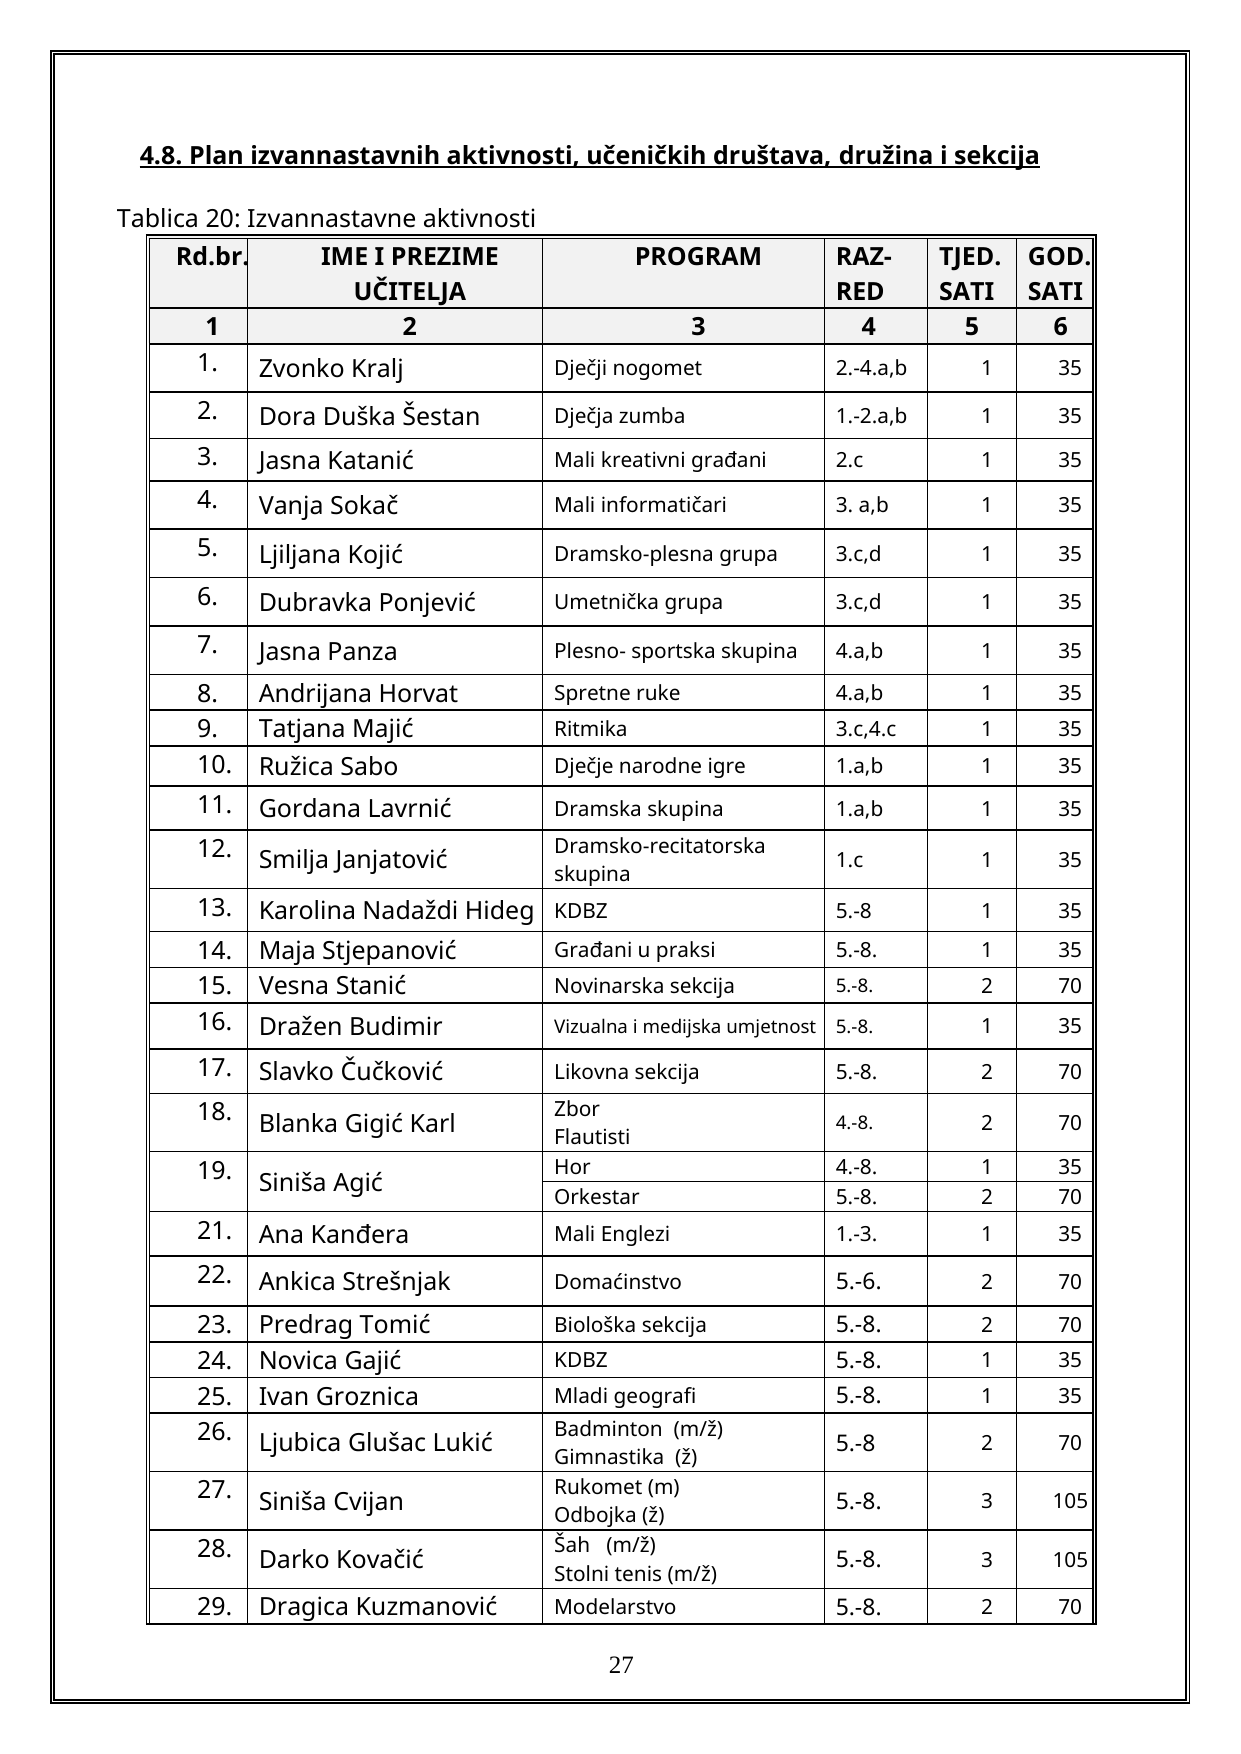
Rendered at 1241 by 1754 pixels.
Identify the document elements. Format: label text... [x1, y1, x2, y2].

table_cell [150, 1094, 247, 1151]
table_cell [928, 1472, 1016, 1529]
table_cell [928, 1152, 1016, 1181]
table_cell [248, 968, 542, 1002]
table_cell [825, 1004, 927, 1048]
table_cell Dramsko-plesna grupa [543, 530, 824, 577]
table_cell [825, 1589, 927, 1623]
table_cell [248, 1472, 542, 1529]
table_cell 1.-2.a,b [825, 393, 927, 437]
table_header PROGRAM [543, 239, 824, 307]
table_header GOD. SATI [1017, 239, 1092, 307]
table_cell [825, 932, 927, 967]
table_cell 3. a,b [825, 482, 927, 528]
table_cell 1 [150, 309, 247, 343]
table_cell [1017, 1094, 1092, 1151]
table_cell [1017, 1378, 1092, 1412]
text 4.8. Plan izvannastavnih aktivnosti, učeničkih društava, družina i sekcija [64, 137, 1185, 172]
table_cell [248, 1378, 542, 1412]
table_cell 35 [1017, 578, 1092, 625]
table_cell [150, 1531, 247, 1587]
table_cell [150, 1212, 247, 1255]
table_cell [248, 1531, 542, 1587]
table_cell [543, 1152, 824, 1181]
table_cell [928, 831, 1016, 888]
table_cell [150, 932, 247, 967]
table_cell 6 [1017, 309, 1092, 343]
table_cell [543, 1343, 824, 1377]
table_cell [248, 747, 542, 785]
table_cell 1 [928, 393, 1016, 437]
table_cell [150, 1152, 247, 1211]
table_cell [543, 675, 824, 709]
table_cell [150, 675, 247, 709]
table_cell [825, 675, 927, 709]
table_cell 35 [1017, 439, 1092, 480]
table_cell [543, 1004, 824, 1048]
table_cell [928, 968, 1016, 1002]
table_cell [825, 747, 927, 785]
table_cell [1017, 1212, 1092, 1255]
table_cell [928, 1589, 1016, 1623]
table_cell [150, 439, 247, 480]
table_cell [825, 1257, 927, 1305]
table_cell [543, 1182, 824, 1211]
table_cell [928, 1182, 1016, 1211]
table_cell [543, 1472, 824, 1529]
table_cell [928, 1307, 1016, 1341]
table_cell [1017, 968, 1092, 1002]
table_cell Mali informatičari [543, 482, 824, 528]
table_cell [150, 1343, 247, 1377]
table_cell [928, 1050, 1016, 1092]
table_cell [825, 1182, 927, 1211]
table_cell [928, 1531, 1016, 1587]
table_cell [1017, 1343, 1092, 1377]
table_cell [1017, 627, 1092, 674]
table_header IME I PREZIME UČITELJA [248, 239, 542, 307]
table_cell 35 [1017, 482, 1092, 528]
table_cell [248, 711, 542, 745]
table_cell 35 [1017, 530, 1092, 577]
table_header Rd.br. [150, 239, 247, 307]
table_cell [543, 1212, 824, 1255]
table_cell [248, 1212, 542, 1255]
table_cell 2.c [825, 439, 927, 480]
table_cell [150, 393, 247, 437]
table_cell [150, 345, 247, 391]
table_cell Vanja Sokač [248, 482, 542, 528]
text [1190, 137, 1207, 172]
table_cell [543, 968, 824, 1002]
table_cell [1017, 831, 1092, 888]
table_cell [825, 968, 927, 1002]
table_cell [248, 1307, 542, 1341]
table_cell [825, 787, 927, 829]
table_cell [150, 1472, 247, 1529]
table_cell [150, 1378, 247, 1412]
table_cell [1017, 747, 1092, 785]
table_cell 2 [248, 309, 542, 343]
table_cell 4 [825, 309, 927, 343]
table_cell Dječji nogomet [543, 345, 824, 391]
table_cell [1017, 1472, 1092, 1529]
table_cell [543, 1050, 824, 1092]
table_cell 35 [1017, 345, 1092, 391]
table_cell Zvonko Kralj [248, 345, 542, 391]
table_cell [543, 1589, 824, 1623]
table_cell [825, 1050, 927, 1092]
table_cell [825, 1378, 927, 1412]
table_cell 1 [928, 530, 1016, 577]
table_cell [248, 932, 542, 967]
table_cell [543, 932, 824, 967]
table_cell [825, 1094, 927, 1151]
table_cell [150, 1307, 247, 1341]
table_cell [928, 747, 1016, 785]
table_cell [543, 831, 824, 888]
table_cell 1 [928, 482, 1016, 528]
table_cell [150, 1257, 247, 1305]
table_cell Jasna Katanić [248, 439, 542, 480]
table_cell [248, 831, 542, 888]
table_cell Umetnička grupa [543, 578, 824, 625]
table_cell 3.c,d [825, 578, 927, 625]
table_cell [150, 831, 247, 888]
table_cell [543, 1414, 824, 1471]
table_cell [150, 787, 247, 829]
table_cell Mali kreativni građani [543, 439, 824, 480]
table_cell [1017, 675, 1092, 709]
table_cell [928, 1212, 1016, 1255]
table_cell Dora Duška Šestan [248, 393, 542, 437]
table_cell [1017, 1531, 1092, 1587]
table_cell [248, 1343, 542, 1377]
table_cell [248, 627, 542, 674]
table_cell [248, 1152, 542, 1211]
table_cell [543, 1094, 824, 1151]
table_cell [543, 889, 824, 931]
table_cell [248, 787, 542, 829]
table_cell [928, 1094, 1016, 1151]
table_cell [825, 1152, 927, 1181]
table_header TJED. SATI [928, 239, 1016, 307]
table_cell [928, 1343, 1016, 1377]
table_cell [150, 578, 247, 625]
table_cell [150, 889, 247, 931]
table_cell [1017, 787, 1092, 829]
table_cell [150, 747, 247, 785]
table_cell [150, 482, 247, 528]
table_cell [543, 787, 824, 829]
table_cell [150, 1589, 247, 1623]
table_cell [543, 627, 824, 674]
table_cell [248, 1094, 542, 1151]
table_cell 5 [928, 309, 1016, 343]
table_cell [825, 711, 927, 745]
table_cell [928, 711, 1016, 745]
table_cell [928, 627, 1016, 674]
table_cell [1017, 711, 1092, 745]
table_cell Ljiljana Kojić [248, 530, 542, 577]
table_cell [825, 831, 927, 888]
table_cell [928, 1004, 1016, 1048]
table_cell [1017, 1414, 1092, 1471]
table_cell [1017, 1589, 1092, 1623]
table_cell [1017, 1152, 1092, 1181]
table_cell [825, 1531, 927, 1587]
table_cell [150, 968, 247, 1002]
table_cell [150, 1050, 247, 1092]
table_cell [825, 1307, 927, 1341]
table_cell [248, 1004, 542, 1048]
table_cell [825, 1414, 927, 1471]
table_cell 1 [928, 578, 1016, 625]
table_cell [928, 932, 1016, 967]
table_cell 2.-4.a,b [825, 345, 927, 391]
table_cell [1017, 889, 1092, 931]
table_cell 1 [928, 439, 1016, 480]
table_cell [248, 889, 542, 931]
table_cell Dječja zumba [543, 393, 824, 437]
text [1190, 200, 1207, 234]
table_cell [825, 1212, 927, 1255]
table_cell [150, 530, 247, 577]
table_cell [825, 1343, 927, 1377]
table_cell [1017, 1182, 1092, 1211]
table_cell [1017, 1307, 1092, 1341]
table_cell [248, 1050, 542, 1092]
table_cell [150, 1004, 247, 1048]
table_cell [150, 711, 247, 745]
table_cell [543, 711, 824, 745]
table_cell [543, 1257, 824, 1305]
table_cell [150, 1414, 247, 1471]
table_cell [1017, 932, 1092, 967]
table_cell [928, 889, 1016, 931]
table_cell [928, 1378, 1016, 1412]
table_cell 35 [1017, 393, 1092, 437]
table_header RAZ- RED [825, 239, 927, 307]
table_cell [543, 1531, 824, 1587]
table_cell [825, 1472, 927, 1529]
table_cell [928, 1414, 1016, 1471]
table_cell 3 [543, 309, 824, 343]
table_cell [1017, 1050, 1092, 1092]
table_cell 3.c,d [825, 530, 927, 577]
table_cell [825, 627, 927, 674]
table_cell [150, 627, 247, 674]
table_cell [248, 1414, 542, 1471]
text Tablica 20: Izvannastavne aktivnosti [64, 200, 1185, 234]
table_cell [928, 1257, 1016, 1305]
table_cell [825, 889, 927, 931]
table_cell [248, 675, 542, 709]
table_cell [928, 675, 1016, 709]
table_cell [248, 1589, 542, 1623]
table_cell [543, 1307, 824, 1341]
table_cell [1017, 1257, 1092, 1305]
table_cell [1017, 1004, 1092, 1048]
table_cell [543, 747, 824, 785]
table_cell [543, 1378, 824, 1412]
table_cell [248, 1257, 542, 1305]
table_cell Dubravka Ponjević [248, 578, 542, 625]
table_cell 1 [928, 345, 1016, 391]
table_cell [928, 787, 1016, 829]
